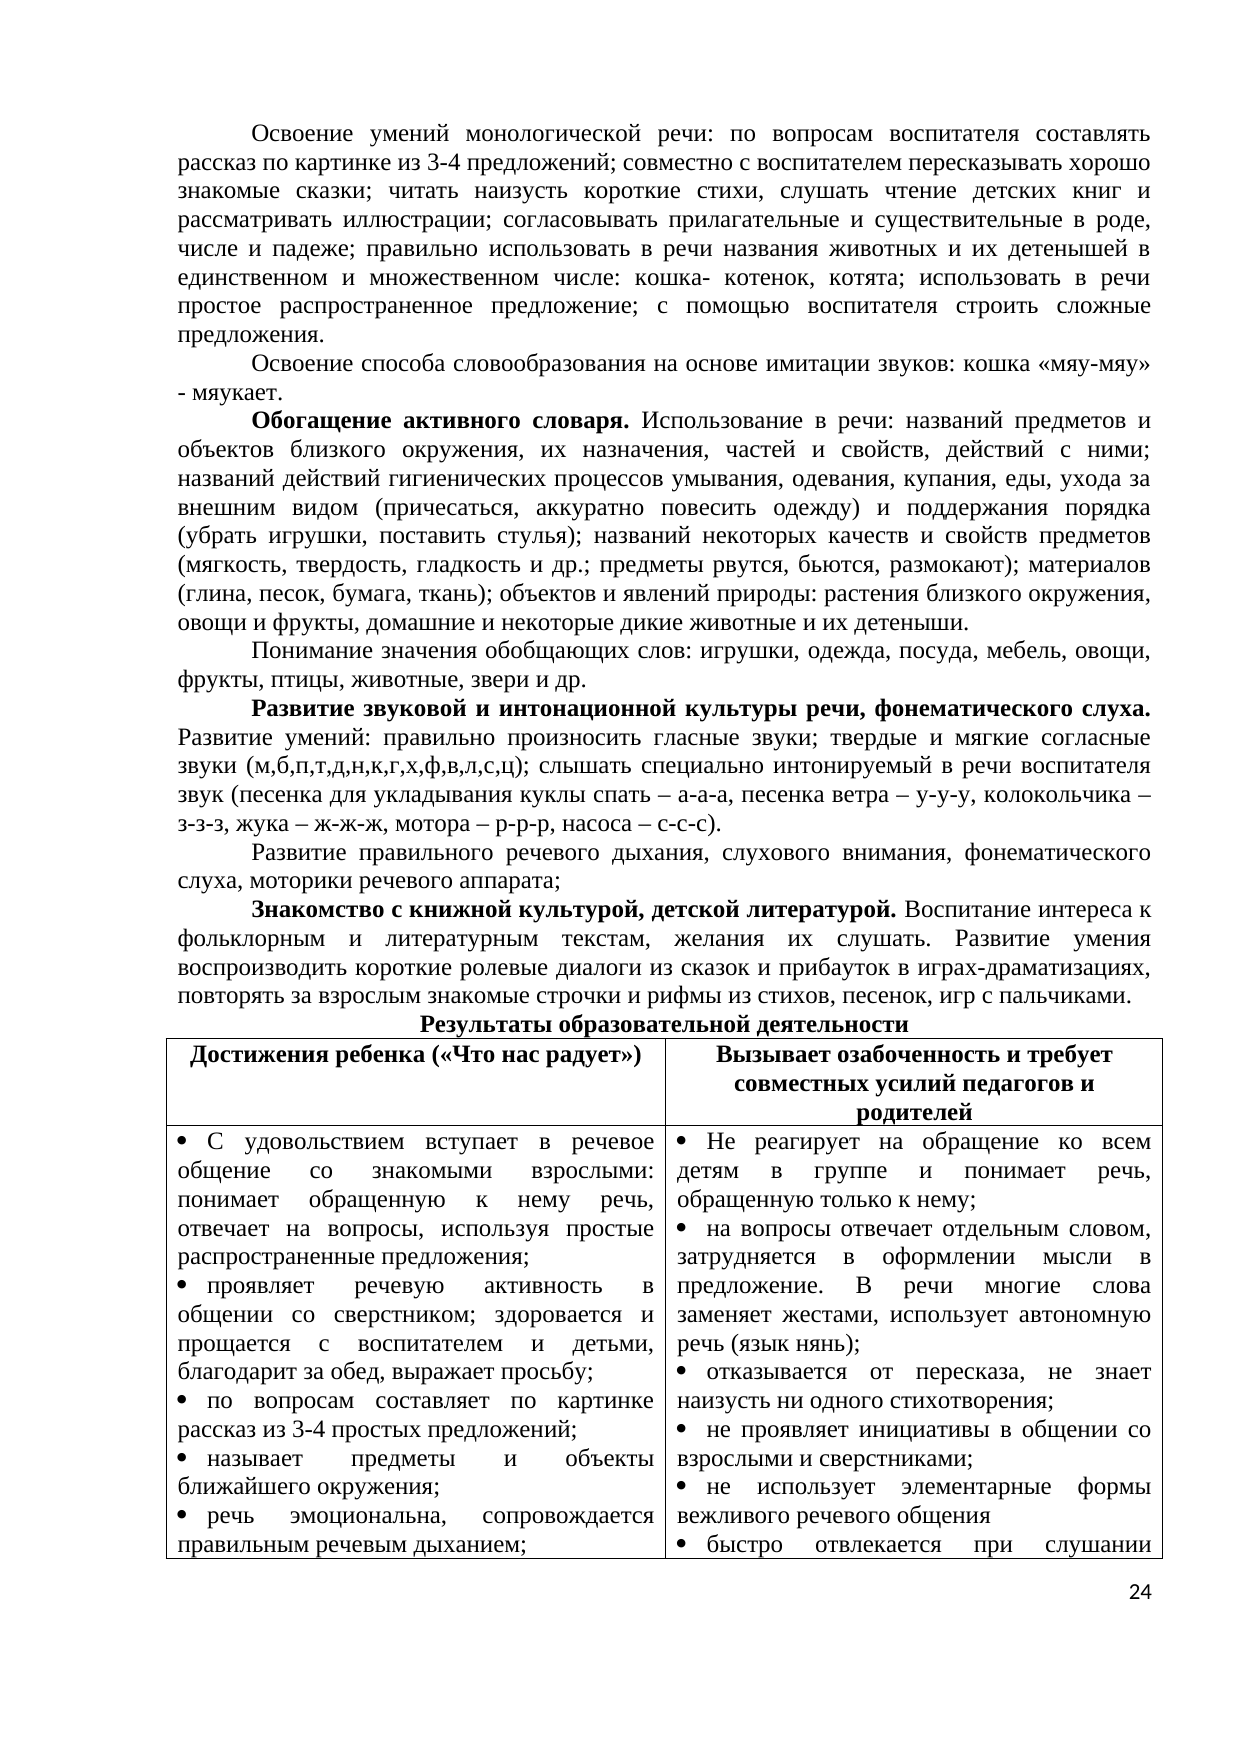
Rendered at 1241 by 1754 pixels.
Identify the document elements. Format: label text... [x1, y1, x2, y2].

text Понимание значения обобщающих слов: игрушки, одежда, посуда, мебель, овощи, фрукты, птицы, животные, звери и др. [177, 636, 1152, 693]
text Развитие звуковой и интонационной культуры речи, фонематического слуха. Развитие умений: правильно произносить гласные звуки; твердые и мягкие согласные звуки (м,б,п,т,д,н,к,г,х,ф,в,л,с,ц); слышать специально интонируемый в речи воспитателя звук (песенка для укладывания куклы спать – а-а-а, песенка ветра – у-у-у, колокольчика – з-з-з, жука – ж-ж-ж, мотора – р-р-р, насоса – с-с-с). [177, 693, 1152, 837]
text Знакомство с книжной культурой, детской литературой. Воспитание интереса к фольклорным и литературным текстам, желания их слушать. Развитие умения воспроизводить короткие ролевые диалоги из сказок и прибауток в играх-драматизациях, повторять за взрослым знакомые строчки и рифмы из стихов, песенок, игр с пальчиками. [177, 894, 1152, 1009]
text Развитие правильного речевого дыхания, слухового внимания, фонематического слуха, моторики речевого аппарата; [177, 837, 1152, 894]
text Освоение умений монологической речи: по вопросам воспитателя составлять рассказ по картинке из 3-4 предложений; совместно с воспитателем пересказывать хорошо знакомые сказки; читать наизусть короткие стихи, слушать чтение детских книг и рассматривать иллюстрации; согласовывать прилагательные и существительные в роде, числе и падеже; правильно использовать в речи названия животных и их детенышей в единственном и множественном числе: кошка- котенок, котята; использовать в речи простое распространенное предложение; с помощью воспитателя строить сложные предложения. [177, 118, 1152, 348]
table_header Достижения ребенка («Что нас радует») [167, 1039, 665, 1125]
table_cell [167, 1126, 665, 1558]
text Освоение способа словообразования на основе имитации звуков: кошка «мяу-мяу» - мяукает. [177, 348, 1152, 406]
text Результаты образовательной деятельности [177, 1009, 1152, 1038]
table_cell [666, 1126, 1162, 1558]
text Обогащение активного словаря. Использование в речи: названий предметов и объектов близкого окружения, их назначения, частей и свойств, действий с ними; названий действий гигиенических процессов умывания, одевания, купания, еды, ухода за внешним видом (причесаться, аккуратно повесить одежду) и поддержания порядка (убрать игрушки, поставить стулья); названий некоторых качеств и свойств предметов (мягкость, твердость, гладкость и др.; предметы рвутся, бьются, размокают); материалов (глина, песок, бумага, ткань); объектов и явлений природы: растения близкого окружения, овощи и фрукты, домашние и некоторые дикие животные и их детеныши. [177, 406, 1152, 636]
table_header Вызывает озабоченность и требует совместных усилий педагогов и родителей [666, 1039, 1162, 1125]
